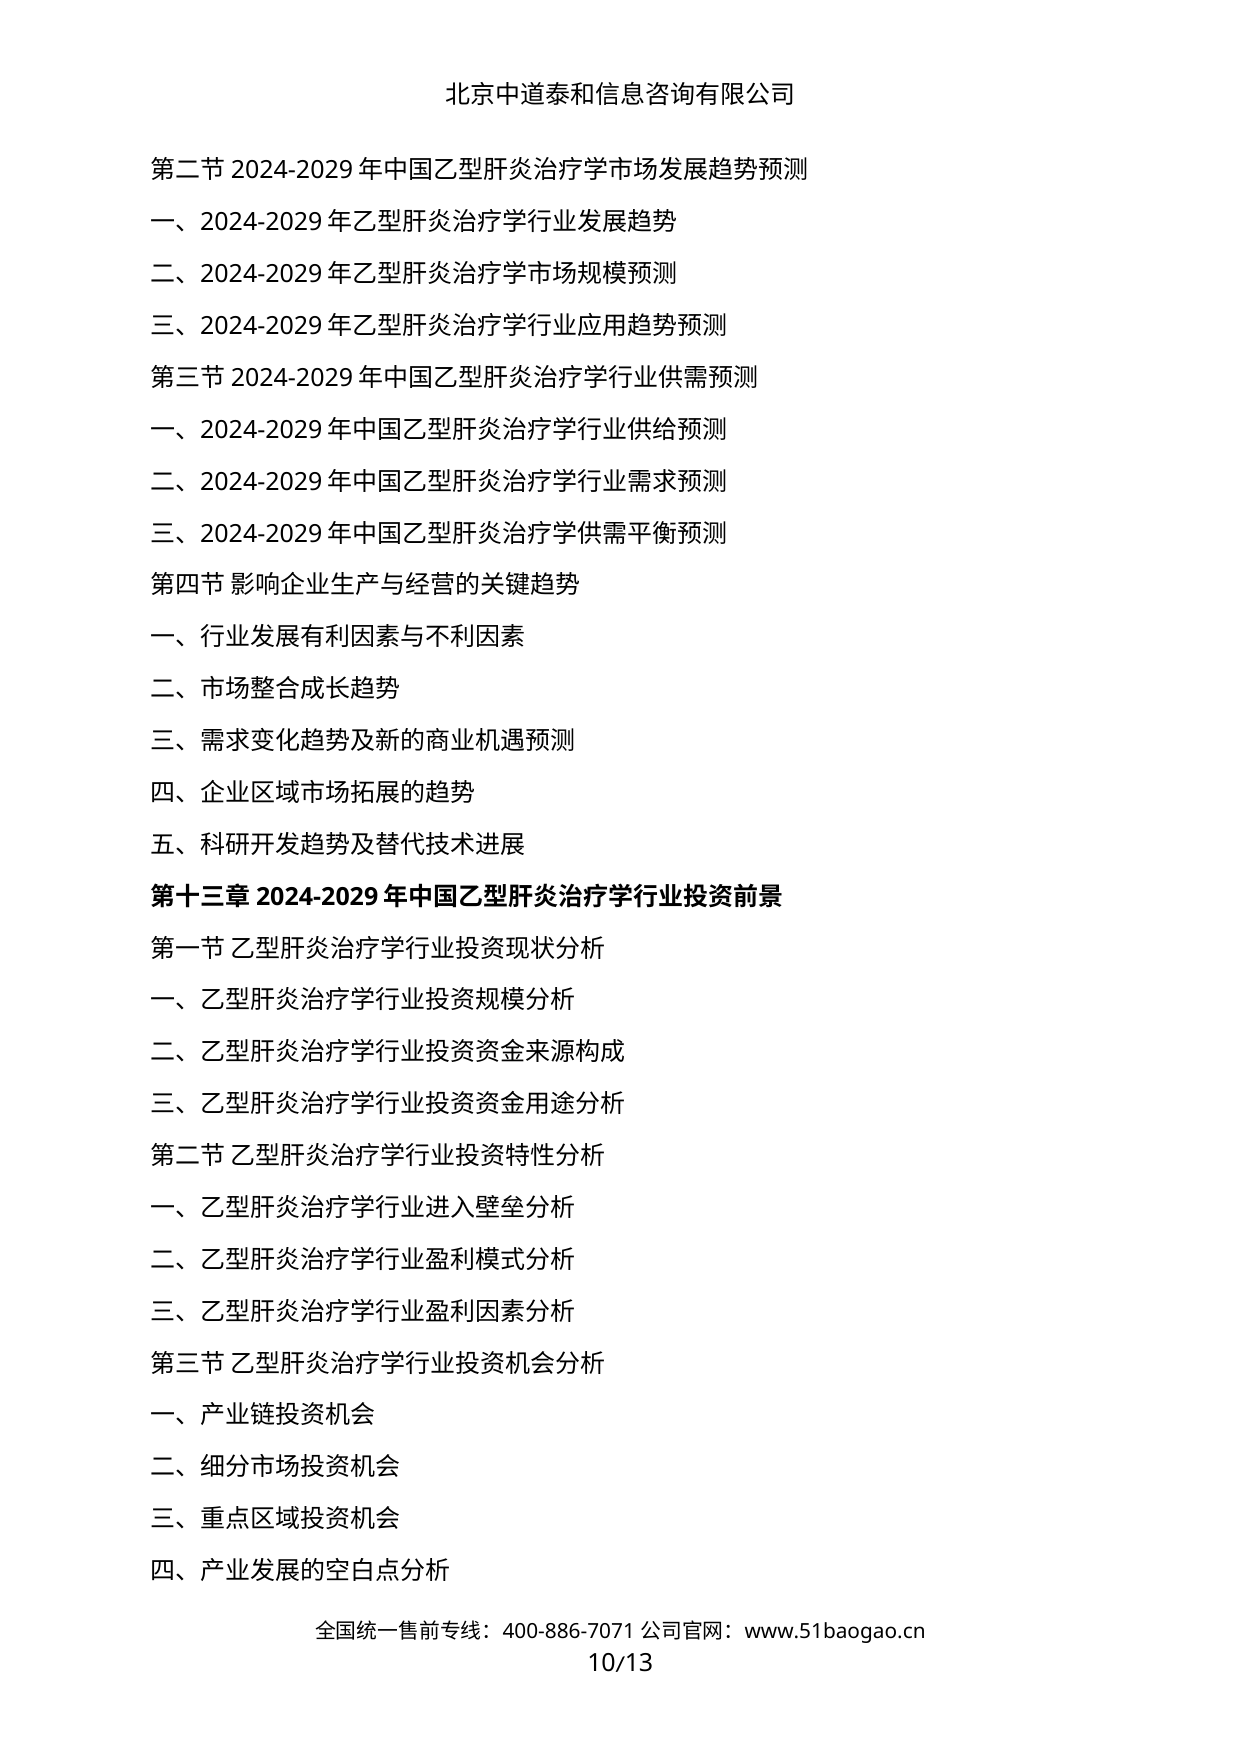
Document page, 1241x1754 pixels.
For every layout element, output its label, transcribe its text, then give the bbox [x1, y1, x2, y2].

text 二、乙型肝炎治疗学行业盈利模式分析 [150, 1239, 1090, 1276]
text 第二节 2024-2029年中国乙型肝炎治疗学市场发展趋势预测 [150, 150, 1090, 186]
text 一、乙型肝炎治疗学行业投资规模分析 [150, 980, 1090, 1016]
text 第一节 乙型肝炎治疗学行业投资现状分析 [150, 928, 1090, 964]
text 三、2024-2029年中国乙型肝炎治疗学供需平衡预测 [150, 513, 1090, 549]
text 三、乙型肝炎治疗学行业盈利因素分析 [150, 1291, 1090, 1327]
text 二、乙型肝炎治疗学行业投资资金来源构成 [150, 1032, 1090, 1068]
text 三、需求变化趋势及新的商业机遇预测 [150, 721, 1090, 757]
text 四、企业区域市场拓展的趋势 [150, 772, 1090, 809]
text 三、2024-2029年乙型肝炎治疗学行业应用趋势预测 [150, 306, 1090, 342]
text 一、2024-2029年乙型肝炎治疗学行业发展趋势 [150, 202, 1090, 238]
text 一、行业发展有利因素与不利因素 [150, 617, 1090, 653]
text 第二节 乙型肝炎治疗学行业投资特性分析 [150, 1136, 1090, 1172]
text 二、市场整合成长趋势 [150, 669, 1090, 705]
text 第三节 2024-2029年中国乙型肝炎治疗学行业供需预测 [150, 357, 1090, 394]
text 二、2024-2029年乙型肝炎治疗学市场规模预测 [150, 254, 1090, 290]
text 一、乙型肝炎治疗学行业进入壁垒分析 [150, 1187, 1090, 1224]
text 三、乙型肝炎治疗学行业投资资金用途分析 [150, 1084, 1090, 1120]
text 二、2024-2029年中国乙型肝炎治疗学行业需求预测 [150, 461, 1090, 497]
text 四、产业发展的空白点分析 [150, 1551, 1090, 1587]
text 第四节 影响企业生产与经营的关键趋势 [150, 565, 1090, 601]
text 五、科研开发趋势及替代技术进展 [150, 824, 1090, 861]
text 一、产业链投资机会 [150, 1395, 1090, 1431]
text 第三节 乙型肝炎治疗学行业投资机会分析 [150, 1343, 1090, 1379]
text 一、2024-2029年中国乙型肝炎治疗学行业供给预测 [150, 409, 1090, 446]
text 二、细分市场投资机会 [150, 1447, 1090, 1483]
text 三、重点区域投资机会 [150, 1499, 1090, 1535]
text 第十三章 2024-2029年中国乙型肝炎治疗学行业投资前景 [150, 876, 1090, 912]
